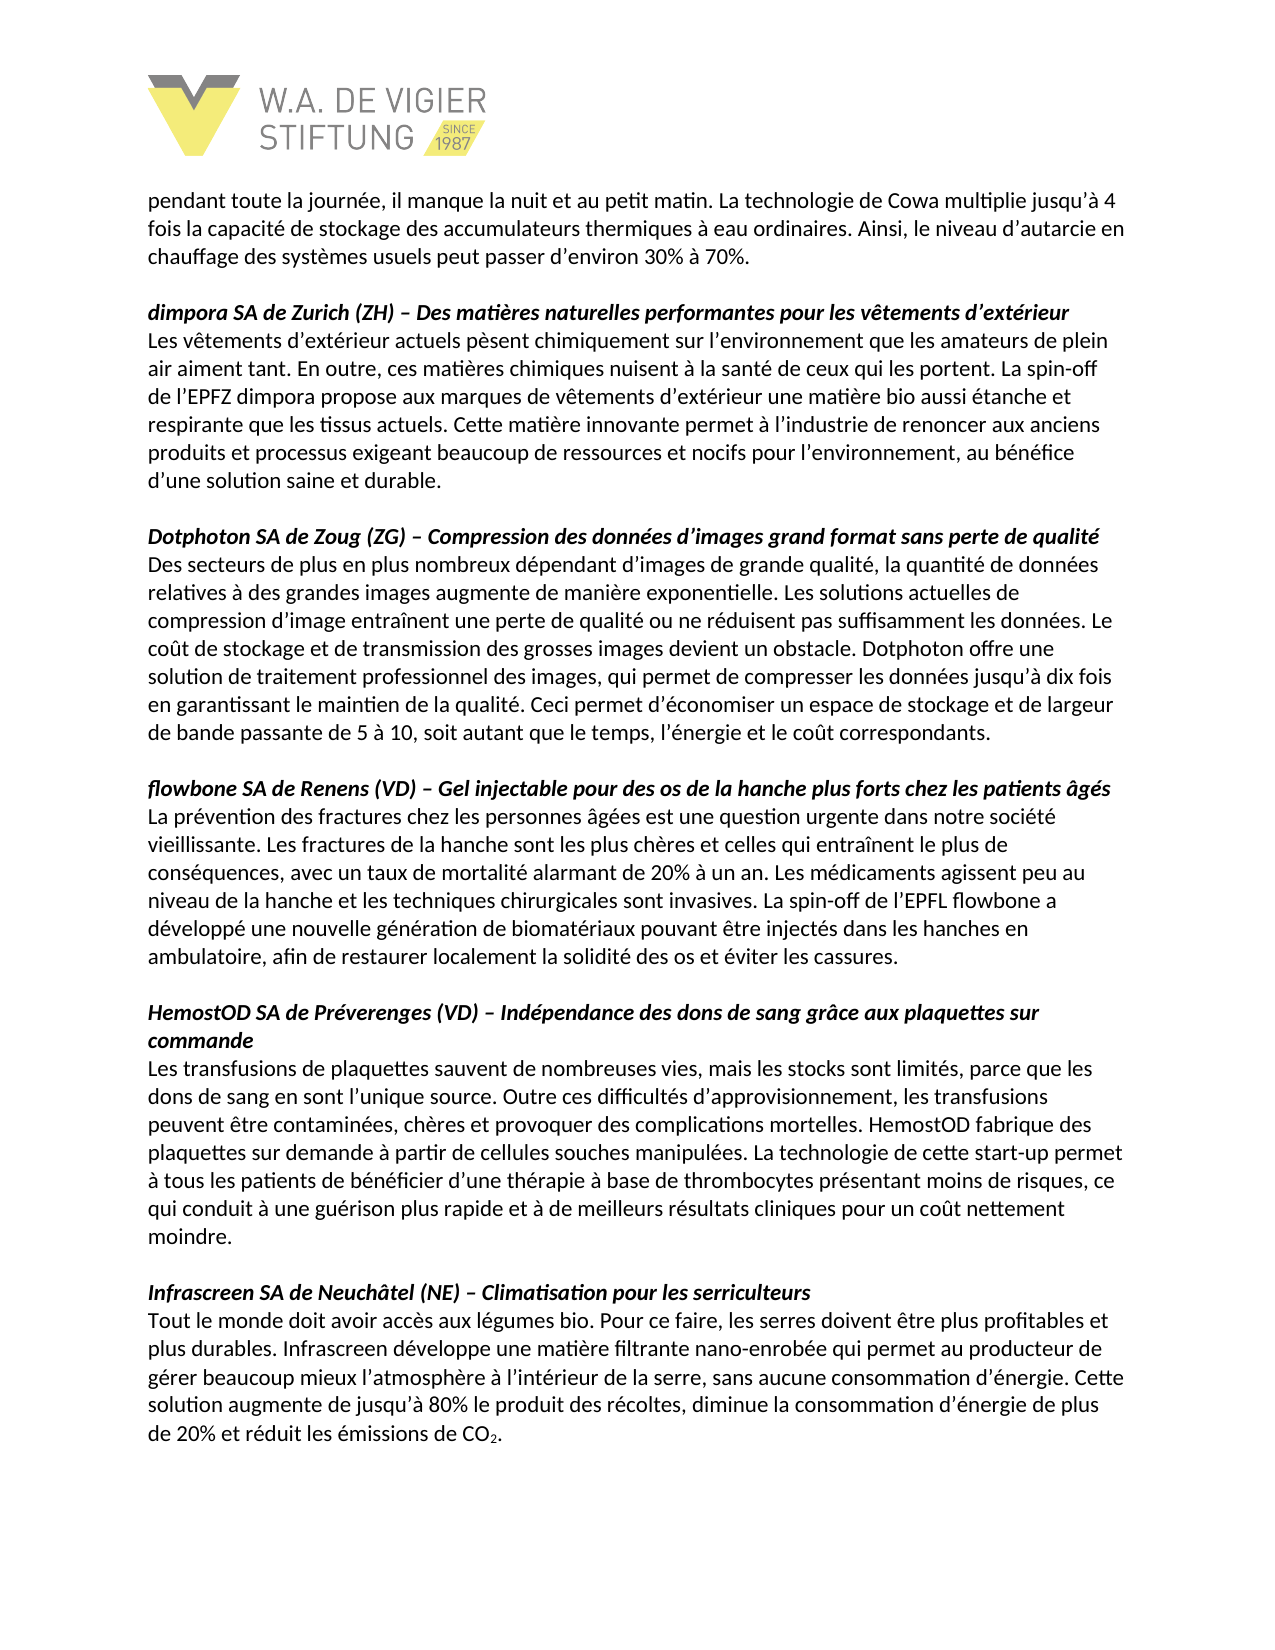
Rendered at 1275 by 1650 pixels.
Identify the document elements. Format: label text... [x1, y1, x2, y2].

text Les vêtements d’extérieur actuels pèsent chimiquement sur l’environnement que les amateurs de plein air aiment tant. En outre, ces matières chimiques nuisent à la santé de ceux qui les portent. La spin-off de l’EPFZ dimpora propose aux marques de vêtements d’extérieur une matière bio aussi étanche et respirante que les tissus actuels. Cette matière innovante permet à l’industrie de renoncer aux anciens produits et processus exigeant beaucoup de ressources et nocifs pour l’environnement, au bénéfice d’une solution saine et durable. [148, 326, 1127, 494]
picture [147, 75, 486, 156]
text Infrascreen SA de Neuchâtel (NE) – Climatisation pour les serriculteurs [148, 1278, 1127, 1307]
text Dotphoton SA de Zoug (ZG) – Compression des données d’images grand format sans perte de qualité [148, 522, 1127, 550]
text Des secteurs de plus en plus nombreux dépendant d’images de grande qualité, la quantité de données relatives à des grandes images augmente de manière exponentielle. Les solutions actuelles de compression d’image entraînent une perte de qualité ou ne réduisent pas suffisamment les données. Le coût de stockage et de transmission des grosses images devient un obstacle. Dotphoton offre une solution de traitement professionnel des images, qui permet de compresser les données jusqu’à dix fois en garantissant le maintien de la qualité. Ceci permet d’économiser un espace de stockage et de largeur de bande passante de 5 à 10, soit autant que le temps, l’énergie et le coût correspondants. [148, 550, 1127, 746]
text flowbone SA de Renens (VD) – Gel injectable pour des os de la hanche plus forts chez les patients âgés [148, 774, 1127, 802]
text dimpora SA de Zurich (ZH) – Des matières naturelles performantes pour les vêtements d’extérieur [148, 298, 1127, 326]
text La prévention des fractures chez les personnes âgées est une question urgente dans notre société vieillissante. Les fractures de la hanche sont les plus chères et celles qui entraînent le plus de conséquences, avec un taux de mortalité alarmant de 20% à un an. Les médicaments agissent peu au niveau de la hanche et les techniques chirurgicales sont invasives. La spin-off de l’EPFL flowbone a développé une nouvelle génération de biomatériaux pouvant être injectés dans les hanches en ambulatoire, afin de restaurer localement la solidité des os et éviter les cassures. [148, 802, 1127, 970]
text HemostOD SA de Préverenges (VD) – Indépendance des dons de sang grâce aux plaquettes sur commande [148, 998, 1127, 1054]
text Les transfusions de plaquettes sauvent de nombreuses vies, mais les stocks sont limités, parce que les dons de sang en sont l’unique source. Outre ces difficultés d’approvisionnement, les transfusions peuvent être contaminées, chères et provoquer des complications mortelles. HemostOD fabrique des plaquettes sur demande à partir de cellules souches manipulées. La technologie de cette start-up permet à tous les patients de bénéficier d’une thérapie à base de thrombocytes présentant moins de risques, ce qui conduit à une guérison plus rapide et à de meilleurs résultats cliniques pour un coût nettement moindre. [148, 1054, 1127, 1251]
text Tout le monde doit avoir accès aux légumes bio. Pour ce faire, les serres doivent être plus profitables et plus durables. Infrascreen développe une matière filtrante nano-enrobée qui permet au producteur de gérer beaucoup mieux l’atmosphère à l’intérieur de la serre, sans aucune consommation d’énergie. Cette solution augmente de jusqu’à 80% le produit des récoltes, diminue la consommation d’énergie de plus de 20% et réduit les émissions de CO2. [148, 1307, 1127, 1447]
